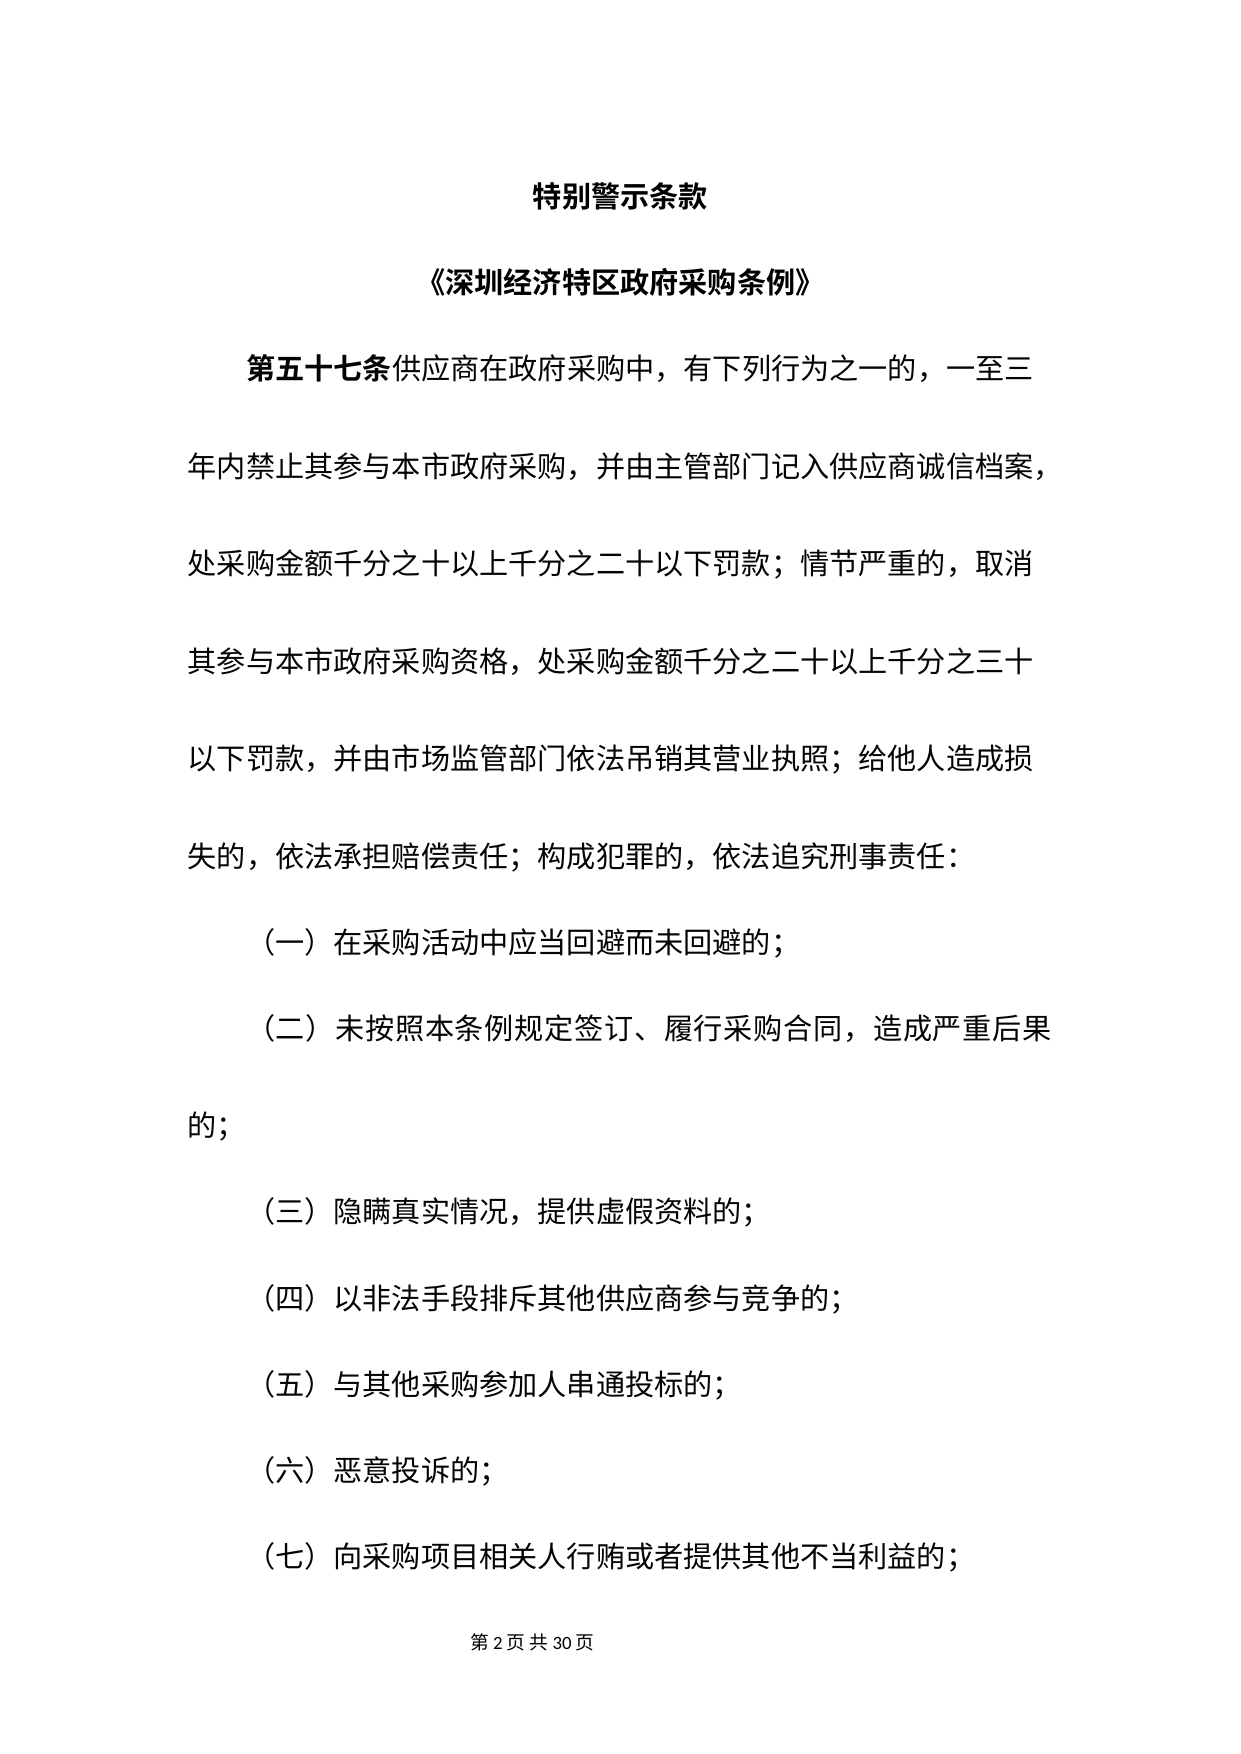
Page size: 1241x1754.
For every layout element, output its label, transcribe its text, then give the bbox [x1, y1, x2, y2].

text （六）恶意投诉的； [187, 1436, 1053, 1501]
text （三）隐瞒真实情况，提供虚假资料的； [187, 1178, 1053, 1243]
text （五）与其他采购参加人串通投标的； [187, 1350, 1053, 1415]
text （一）在采购活动中应当回避而未回避的； [187, 908, 1053, 973]
text 《深圳经济特区政府采购条例》 [187, 248, 1053, 313]
text 第五十七条供应商在政府采购中，有下列行为之一的，一至三年内禁止其参与本市政府采购，并由主管部门记入供应商诚信档案，处采购金额千分之十以上千分之二十以下罚款；情节严重的，取消其参与本市政府采购资格，处采购金额千分之二十以上千分之三十以下罚款，并由市场监管部门依法吊销其营业执照；给他人造成损失的，依法承担赔偿责任；构成犯罪的，依法追究刑事责任： [187, 334, 1053, 887]
text （二）未按照本条例规定签订、履行采购合同，造成严重后果的； [187, 994, 1053, 1157]
text （四）以非法手段排斥其他供应商参与竞争的； [187, 1264, 1053, 1329]
text 特别警示条款 [187, 162, 1053, 227]
text （七）向采购项目相关人行贿或者提供其他不当利益的； [187, 1522, 1053, 1587]
